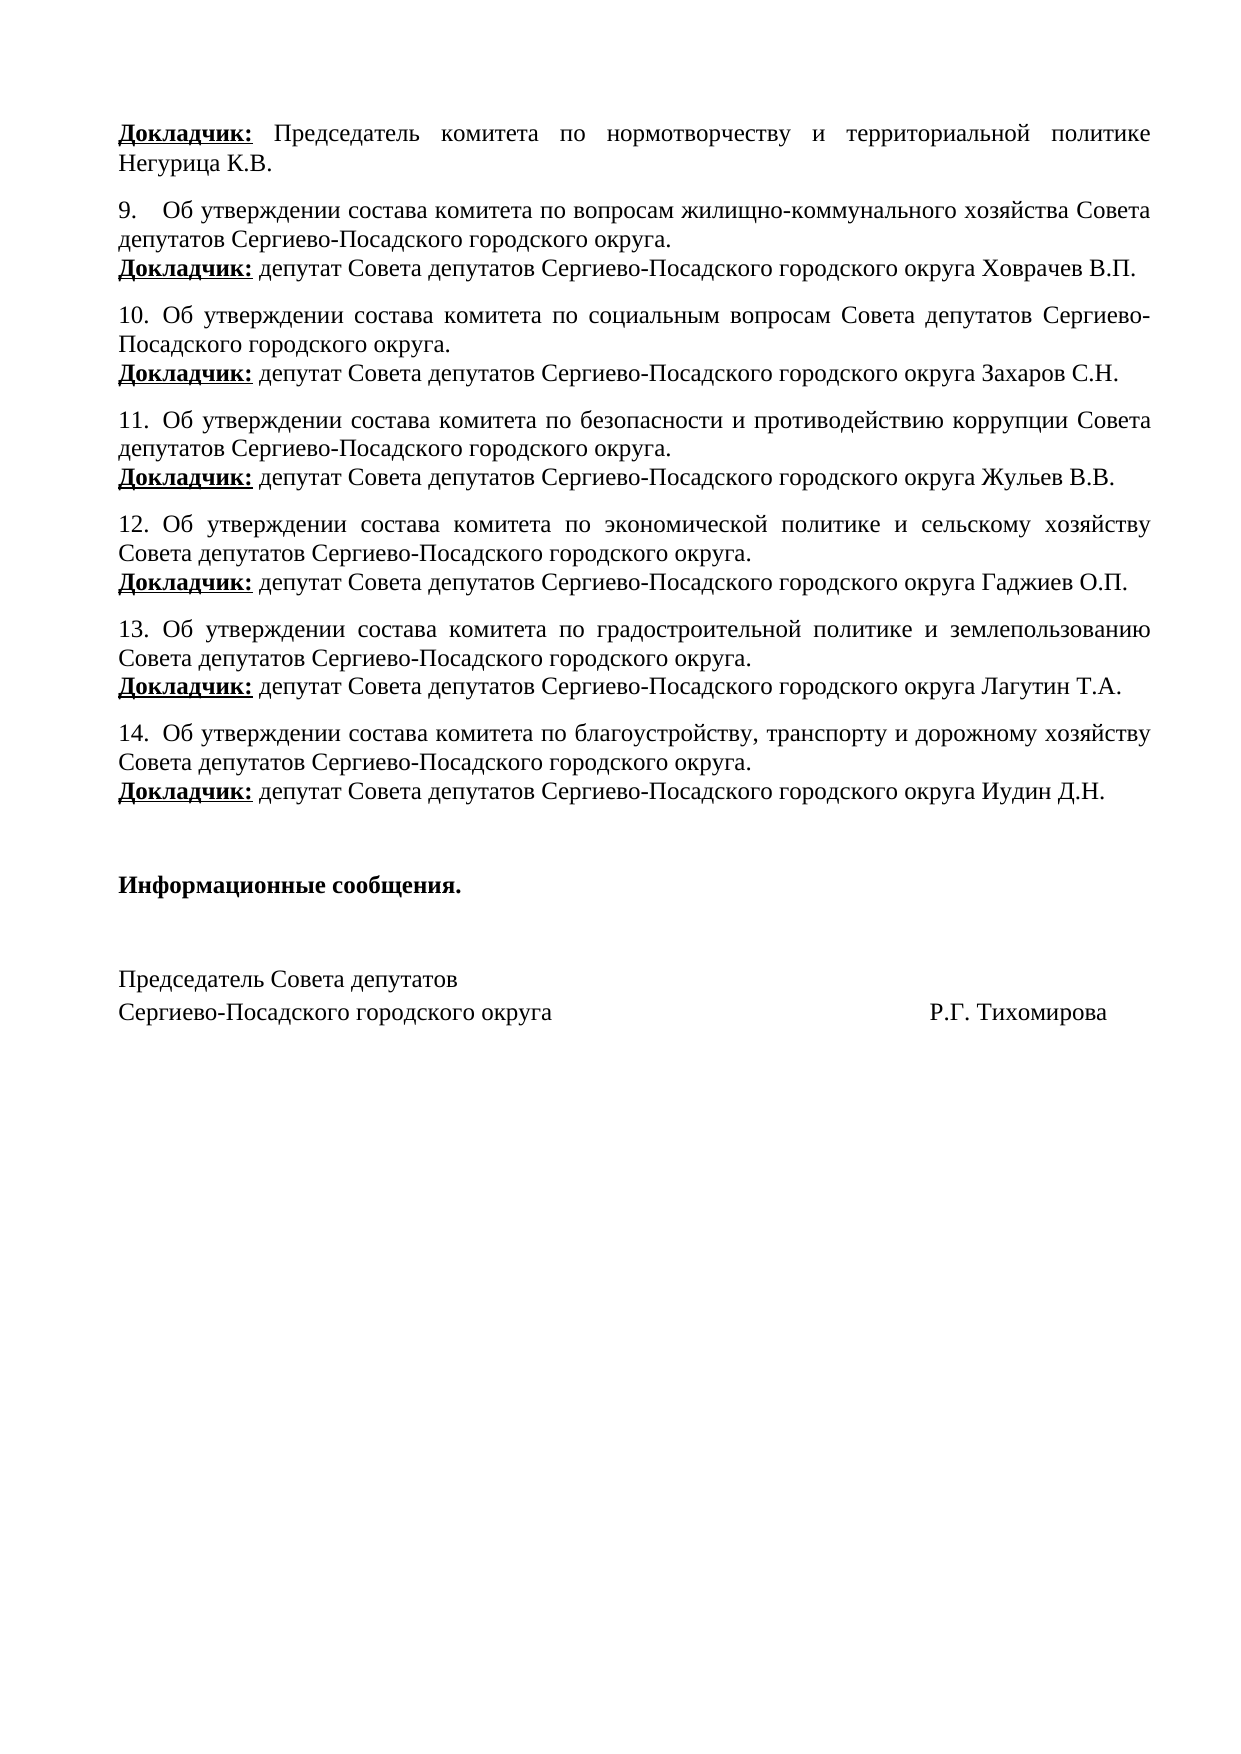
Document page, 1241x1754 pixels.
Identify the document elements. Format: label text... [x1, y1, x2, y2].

list Об утверждении состава комитета по безопасности и противодействию коррупции Совета депутатов Сергиево-Посадского городского округа. [118, 405, 1152, 462]
text Докладчик: депутат Совета депутатов Сергиево-Посадского городского округа Жульев В.В. [118, 462, 1152, 491]
text Докладчик: депутат Совета депутатов Сергиево-Посадского городского округа Гаджиев О.П. [118, 567, 1152, 596]
text Докладчик: Председатель комитета по нормотворчеству и территориальной политике Негурица К.В. [118, 118, 1152, 177]
list Об утверждении состава комитета по вопросам жилищно-коммунального хозяйства Совета депутатов Сергиево-Посадского городского округа. [118, 196, 1152, 253]
text Докладчик: депутат Совета депутатов Сергиево-Посадского городского округа Захаров С.Н. [118, 358, 1152, 386]
list Сергиево-Посадского городского округа Р.Г. Тихомирова [118, 997, 1152, 1026]
list Об утверждении состава комитета по градостроительной политике и землепользованию Совета депутатов Сергиево-Посадского городского округа. [118, 614, 1152, 671]
text Докладчик: депутат Совета депутатов Сергиево-Посадского городского округа Лагутин Т.А. [118, 671, 1152, 700]
text Докладчик: депутат Совета депутатов Сергиево-Посадского городского округа Ховрачев В.П. [118, 253, 1152, 282]
list Об утверждении состава комитета по благоустройству, транспорту и дорожному хозяйству Совета депутатов Сергиево-Посадского городского округа. [118, 718, 1152, 776]
list Об утверждении состава комитета по экономической политике и сельскому хозяйству Совета депутатов Сергиево-Посадского городского округа. [118, 509, 1152, 567]
list Председатель Совета депутатов [118, 964, 1152, 993]
list Об утверждении состава комитета по социальным вопросам Совета депутатов Сергиево-Посадского городского округа. [118, 300, 1152, 358]
text Информационные сообщения. [118, 870, 1152, 899]
text Докладчик: депутат Совета депутатов Сергиево-Посадского городского округа Иудин Д.Н. [118, 776, 1152, 805]
